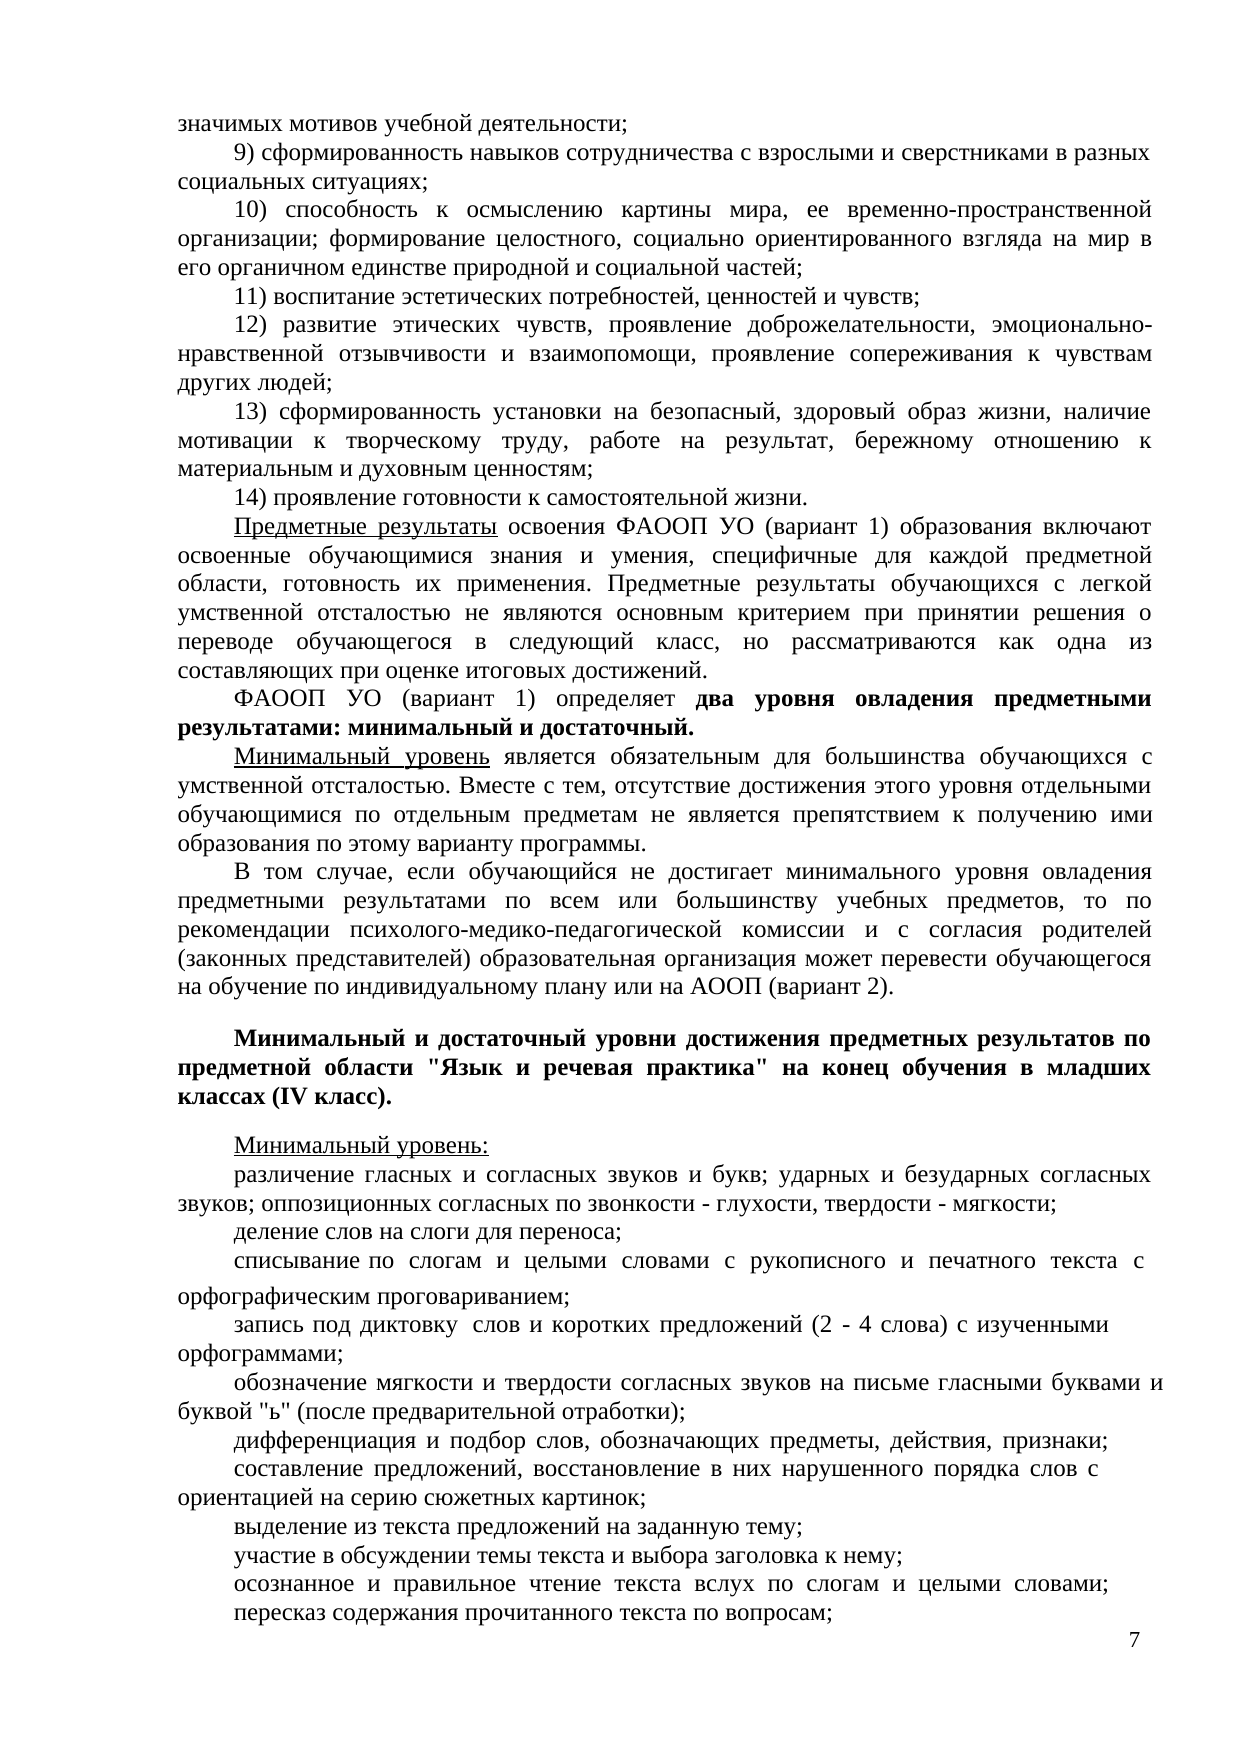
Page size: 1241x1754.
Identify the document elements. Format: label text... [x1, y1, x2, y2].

text орфографическим проговариванием; [177, 1281, 1163, 1309]
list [177, 108, 1151, 137]
text Минимальный и достаточный уровни достижения предметных результатов по предметной области "Язык и речевая практика" на конец обучения в младших классах (IV класс). [177, 1023, 1152, 1110]
list развитие этических чувств, проявление доброжелательности, эмоционально- нравственной отзывчивости и взаимопомощи, проявление сопереживания к чувствам других людей; [177, 309, 1152, 396]
text В том случае, если обучающийся не достигает минимального уровня овладения предметными результатами по всем или большинству учебных предметов, то по рекомендации психолого-медико-педагогической комиссии и с согласия родителей (законных представителей) образовательная организация может перевести обучающегося на обучение по индивидуальному плану или на АООП (вариант 2). [177, 856, 1152, 1000]
list способность к осмыслению картины мира, ее временно-пространственной организации; формирование целостного, социально ориентированного взгляда на мир в его органичном единстве природной и социальной частей; [177, 194, 1152, 281]
list воспитание эстетических потребностей, ценностей и чувств; [233, 281, 1163, 309]
list сформированность установки на безопасный, здоровый образ жизни, наличие мотивации к творческому труду, работе на результат, бережному отношению к материальным и духовным ценностям; [177, 396, 1152, 482]
text Минимальный уровень является обязательным для большинства обучающихся с умственной отсталостью. Вместе с тем, отсутствие достижения этого уровня отдельными обучающимися по отдельным предметам не является препятствием к получению ими образования по этому варианту программы. [177, 741, 1153, 856]
text ориентацией на серию сюжетных картинок; [177, 1482, 1163, 1511]
text деление слов на слоги для переноса; [233, 1216, 1163, 1245]
text Минимальный уровень: [233, 1130, 1163, 1159]
text ФАООП УО (вариант 1) определяет два уровня овладения предметными результатами: минимальный и достаточный. [177, 683, 1152, 741]
text запись под диктовку слов и коротких предложений (2 - 4 слова) с изученными орфограммами; [177, 1309, 1109, 1367]
text списывание по слогам и целыми словами с рукописного и печатного текста с [233, 1245, 1163, 1274]
text дифференциация и подбор слов, обозначающих предметы, действия, признаки; составление предложений, восстановление в них нарушенного порядка слов с [233, 1425, 1109, 1482]
text различение гласных и согласных звуков и букв; ударных и безударных согласных звуков; оппозиционных согласных по звонкости - глухости, твердости - мягкости; [177, 1159, 1151, 1216]
text Предметные результаты освоения ФАООП УО (вариант 1) образования включают освоенные обучающимися знания и умения, специфичные для каждой предметной области, готовность их применения. Предметные результаты обучающихся с легкой умственной отсталостью не являются основным критерием при принятии решения о переводе обучающегося в следующий класс, но рассматриваются как одна из составляющих при оценке итоговых достижений. [177, 511, 1152, 683]
text осознанное и правильное чтение текста вслух по слогам и целыми словами; пересказ содержания прочитанного текста по вопросам; [233, 1568, 1109, 1626]
list сформированность навыков сотрудничества с взрослыми и сверстниками в разных социальных ситуациях; [177, 137, 1151, 194]
list проявление готовности к самостоятельной жизни. [233, 482, 1163, 511]
text участие в обсуждении темы текста и выбора заголовка к нему; [233, 1540, 1163, 1568]
text выделение из текста предложений на заданную тему; [233, 1511, 1163, 1540]
text обозначение мягкости и твердости согласных звуков на письме гласными буквами и буквой "ь" (после предварительной отработки); [177, 1367, 1163, 1425]
